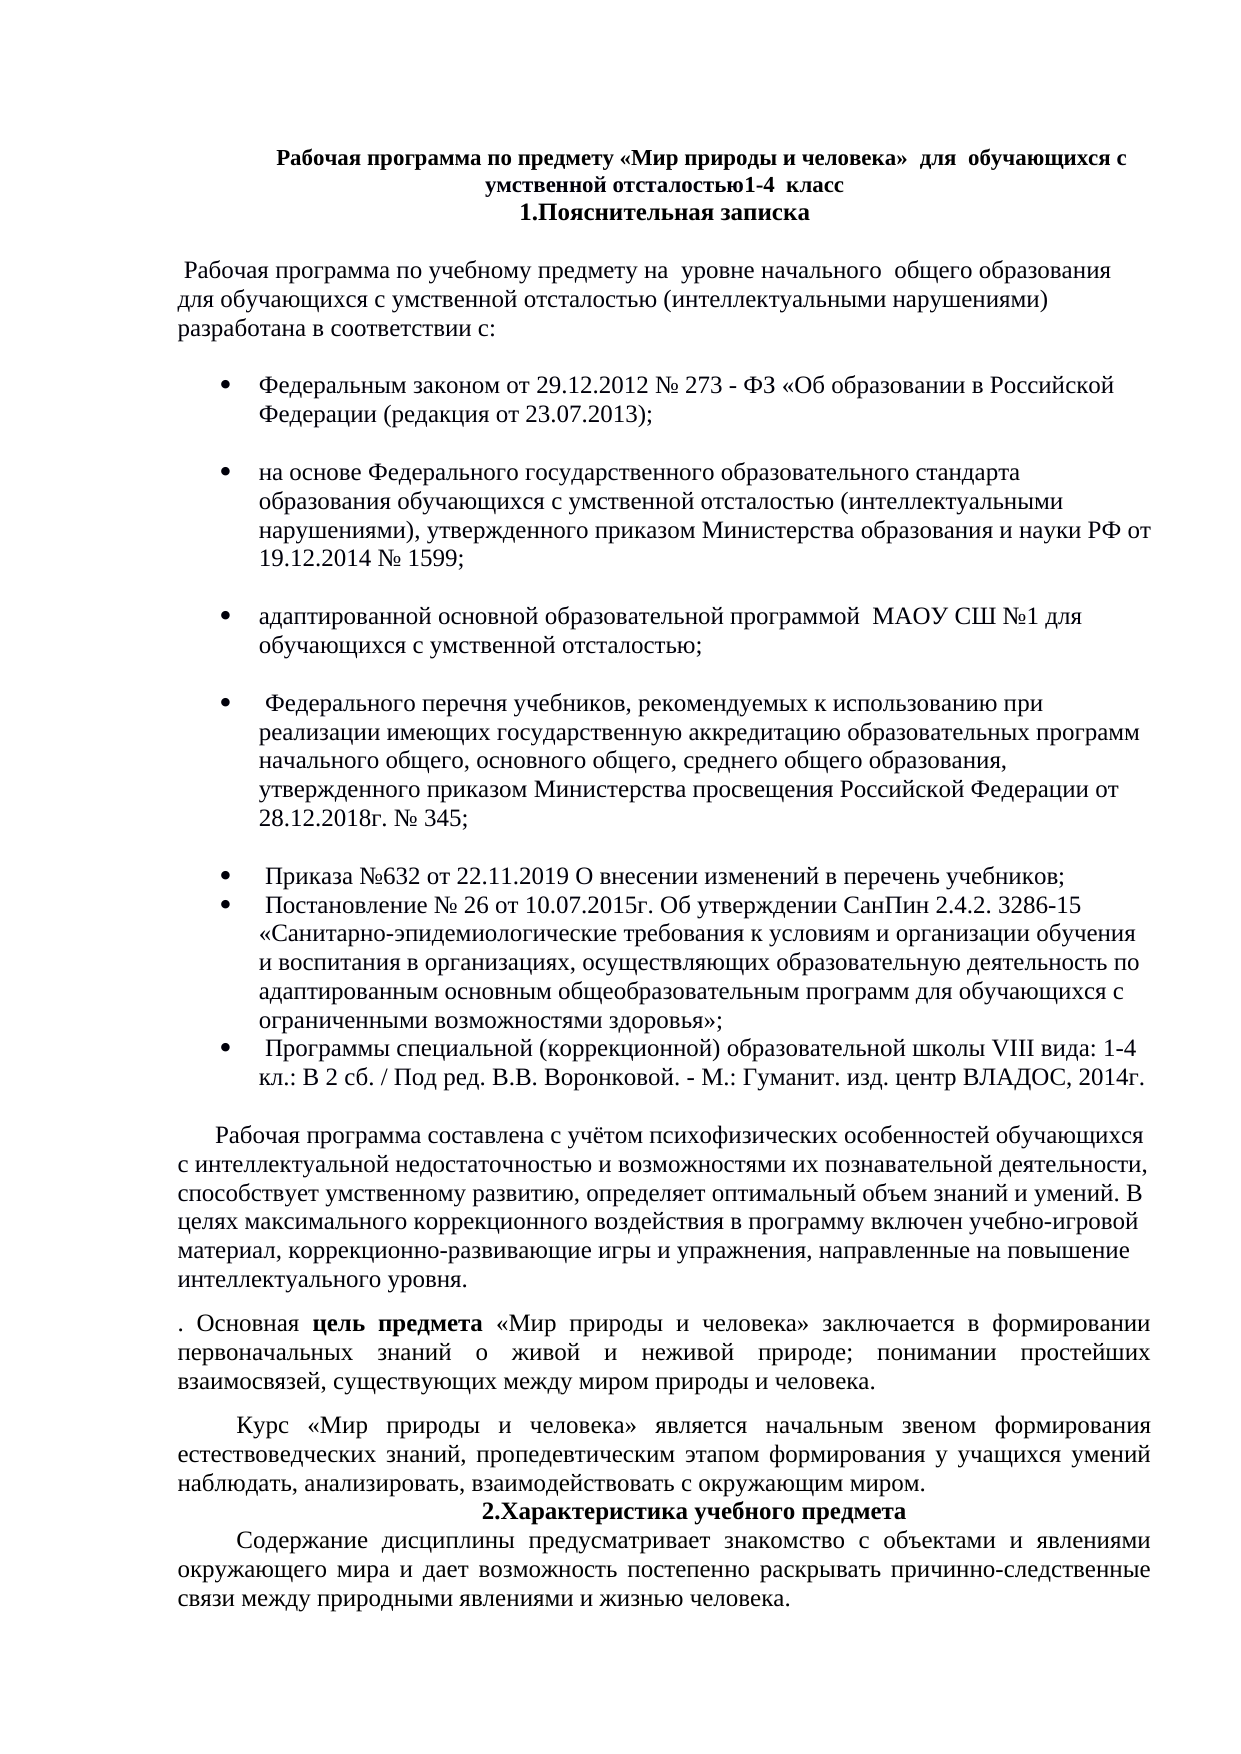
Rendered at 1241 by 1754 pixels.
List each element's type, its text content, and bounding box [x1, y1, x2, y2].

text 1.Пояснительная записка [177, 197, 1152, 226]
list Приказа №632 от 22.11.2019 О внесении изменений в перечень учебников; [221, 861, 1152, 890]
text Рабочая программа составлена с учётом психофизических особенностей обучающихся с интеллектуальной недостаточностью и возможностями их познавательной деятельности, способствует умственному развитию, определяет оптимальный объем знаний и умений. В целях максимального коррекционного воздействия в программу включен учебно-игровой материал, коррекционно-развивающие игры и упражнения, направленные на повышение интеллектуального уровня. [177, 1178, 1152, 1351]
text Рабочая программа по учебному предмету на уровне начального общего образования для обучающихся с умственной отсталостью (интеллектуальными нарушениями) разработана в соответствии с: [177, 255, 1152, 341]
list Программы специальной (коррекционной) образовательной школы VIII вида: 1-4 кл.: В 2 сб. / Под ред. В.В. Воронковой. - М.: Гуманит. изд. центр ВЛАДОС, 2014г. [221, 1092, 1152, 1149]
list на основе Федерального государственного образовательного стандарта образования обучающихся с умственной отсталостью (интеллектуальными нарушениями), утвержденного приказом Министерства образования и науки РФ от 19.12.2014 № 1599; [221, 457, 1152, 572]
text 2.Характеристика учебного предмета [177, 1555, 1152, 1583]
text Курс «Мир природы и человека» является начальным звеном формирования естествоведческих знаний, пропедевтическим этапом формирования у учащихся умений наблюдать, анализировать, взаимодействовать с окружающим миром. [177, 1468, 1152, 1555]
text Рабочая программа по предмету «Мир природы и человека» для обучающихся с умственной отсталостью1-4 класс [177, 144, 1152, 197]
list Федерального перечня учебников, рекомендуемых к использованию при реализации имеющих государственную аккредитацию образовательных программ начального общего, основного общего, среднего общего образования, утвержденного приказом Министерства просвещения Российской Федерации от 28.12.2018г. № 345; [221, 688, 1152, 832]
list адаптированной основной образовательной программой МАОУ СШ №1 для обучающихся с умственной отсталостью; [221, 601, 1152, 659]
list Постановление № 26 от 10.07.2015г. Об утверждении СанПин 2.4.2. 3286-15 «Санитарно-эпидемиологические требования к условиям и организации обучения и воспитания в организациях, осуществляющих образовательную деятельность по адаптированным основным общеобразовательным программ для обучающихся с ограниченными возможностями здоровья»; [221, 919, 1152, 1063]
list Федеральным законом от 29.12.2012 № 273 - ФЗ «Об образовании в Российской Федерации (редакция от 23.07.2013); [221, 371, 1152, 428]
text . Основная цель предмета «Мир природы и человека» заключается в формировании первоначальных знаний о живой и неживой природе; понимании простейших взаимосвязей, существующих между миром природы и человека. [177, 1367, 1152, 1453]
